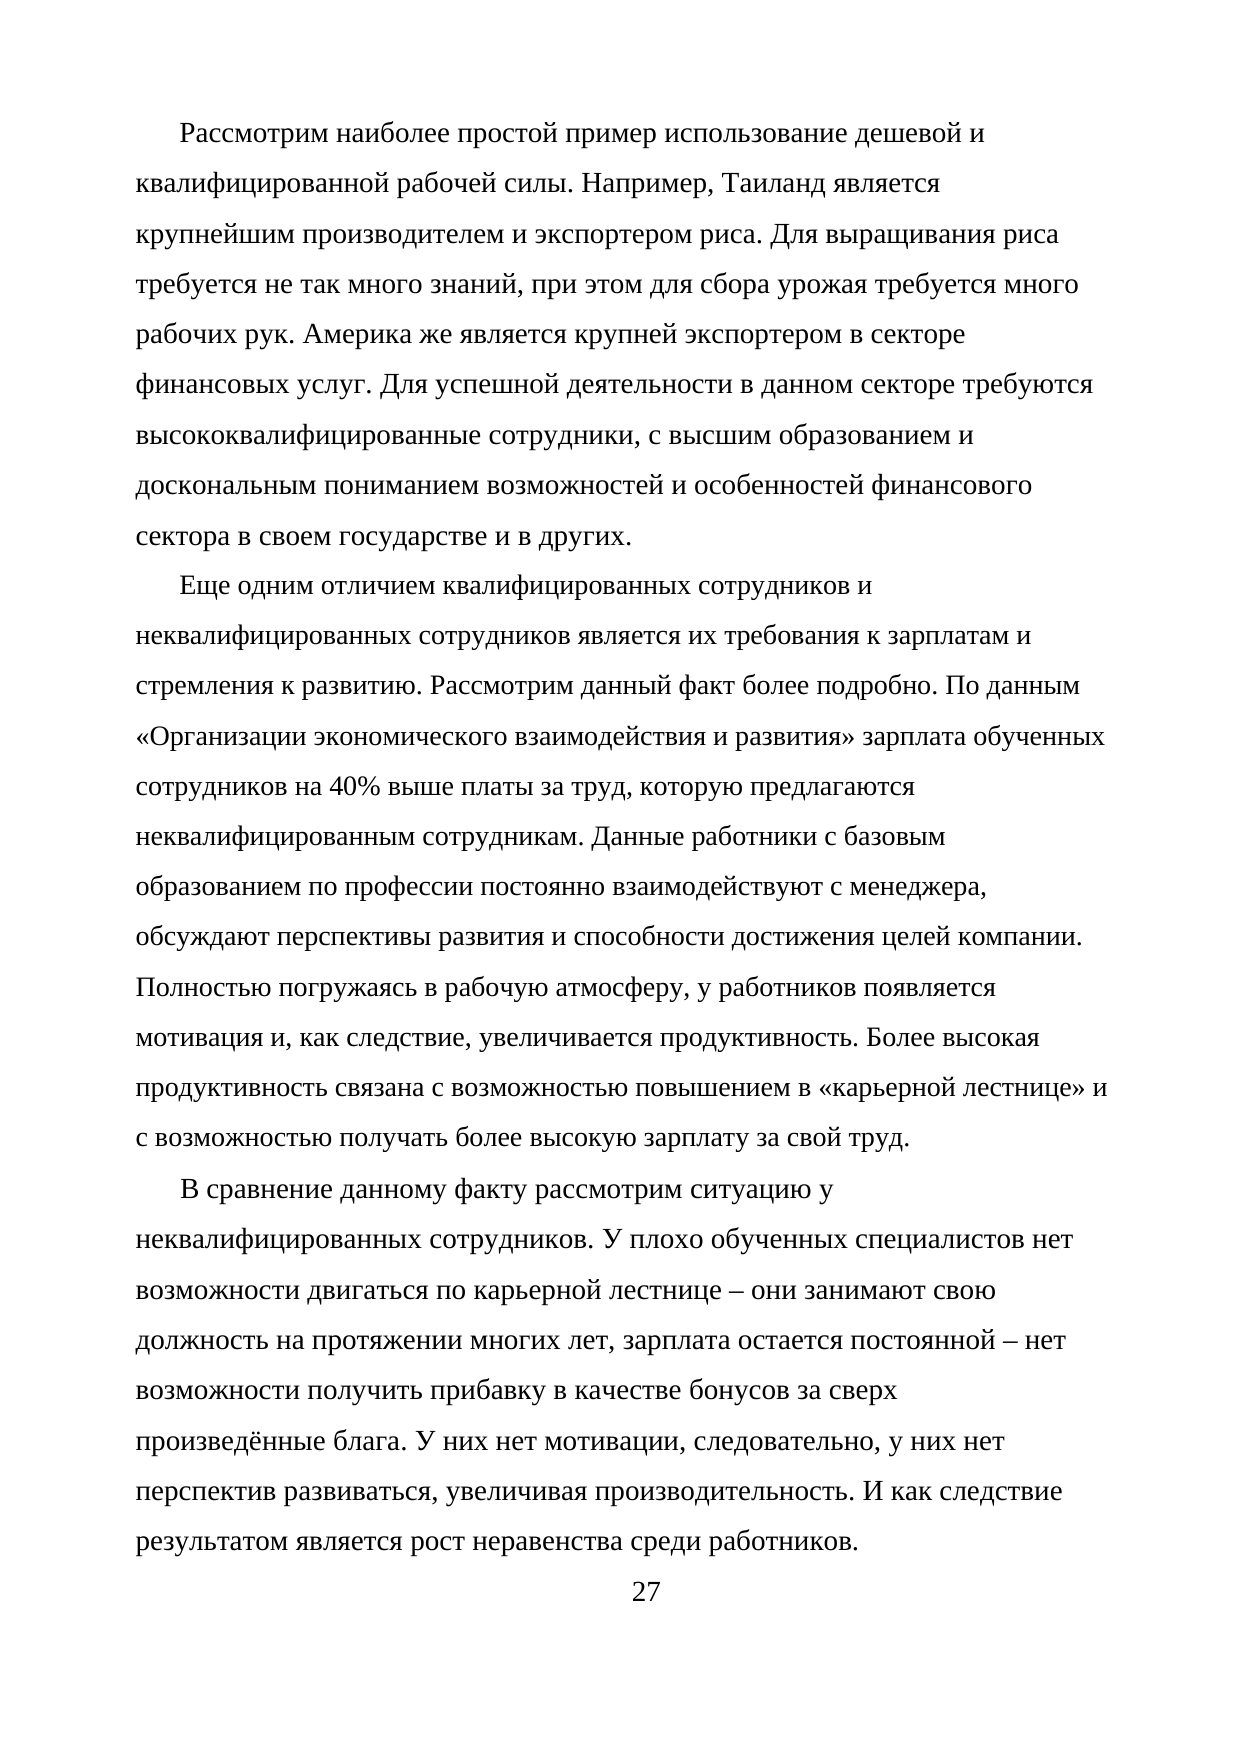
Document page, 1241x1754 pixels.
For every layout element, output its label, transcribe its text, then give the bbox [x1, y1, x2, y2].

text Рассмотрим наиболее простой пример использование дешевой и квалифицированной рабочей силы. Например, Таиланд является крупнейшим производителем и экспортером риса. Для выращивания риса требуется не так много знаний, при этом для сбора урожая требуется много рабочих рук. Америка же является крупней экспортером в секторе финансовых услуг. Для успешной деятельности в данном секторе требуются высококвалифицированные сотрудники, с высшим образованием и доскональным пониманием возможностей и особенностей финансового сектора в своем государстве и в других. [135, 115, 1105, 551]
list сравнение данному факту рассмотрим ситуацию у неквалифицированных сотрудников. У плохо обученных специалистов нет возможности двигаться по карьерной лестнице – они занимают свою должность на протяжении многих лет, зарплата остается постоянной – нет возможности получить прибавку в качестве бонусов за сверх произведённые блага. У них нет мотивации, следовательно, у них нет перспектив развиваться, увеличивая производительность. И как следствие результатом является рост неравенства среди работников. [135, 1171, 1092, 1557]
text 27 [135, 1574, 1157, 1607]
text Еще одним отличием квалифицированных сотрудников и неквалифицированных сотрудников является их требования к зарплатам и стремления к развитию. Рассмотрим данный факт более подробно. По данным «Организации экономического взаимодействия и развития» зарплата обученных сотрудников на 40% выше платы за труд, которую предлагаются неквалифицированным сотрудникам. Данные работники с базовым образованием по профессии постоянно взаимодействуют с менеджера, обсуждают перспективы развития и способности достижения целей компании. Полностью погружаясь в рабочую атмосферу, у работников появляется мотивация и, как следствие, увеличивается продуктивность. Более высокая продуктивность связана с возможностью повышением в «карьерной лестнице» и с возможностью получать более высокую зарплату за свой труд. [135, 568, 1109, 1153]
